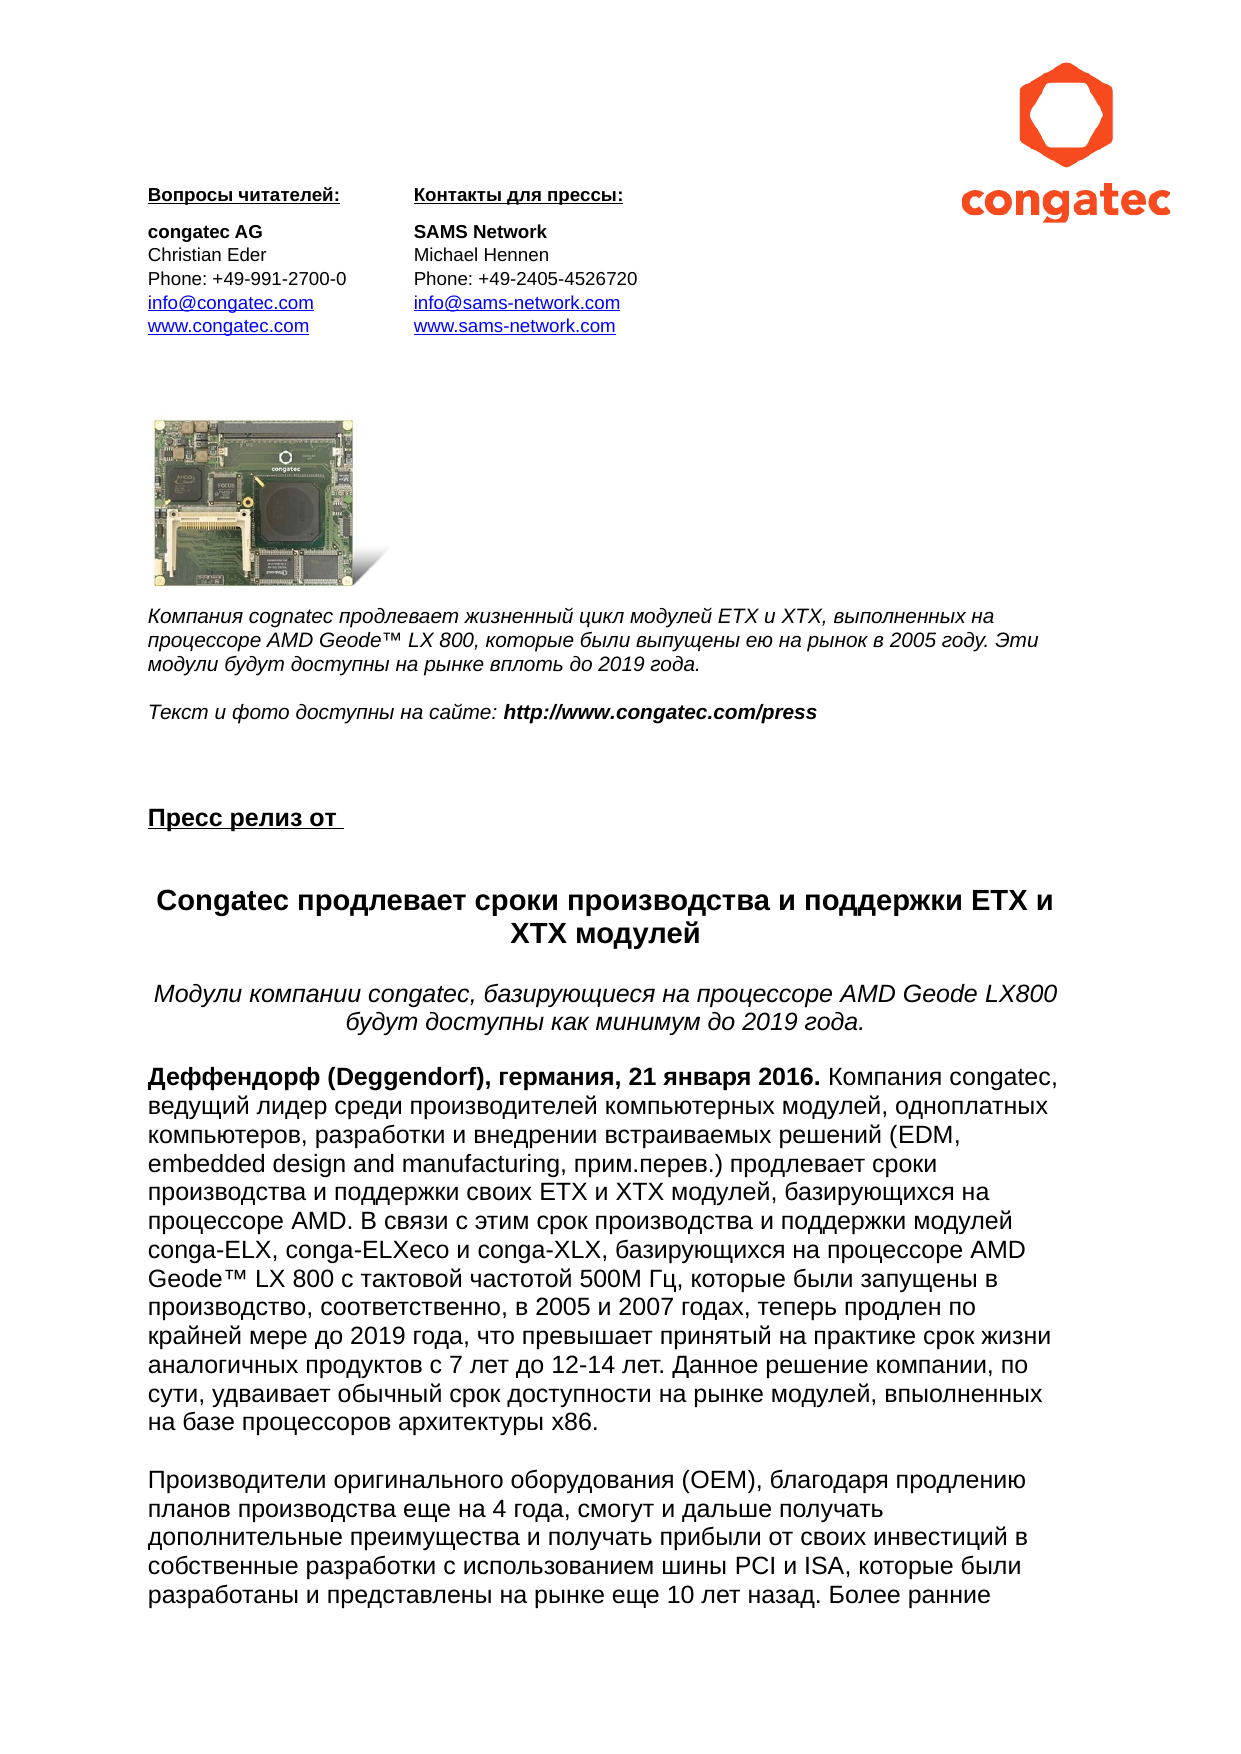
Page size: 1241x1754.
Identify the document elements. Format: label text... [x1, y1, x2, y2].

text Модули компании сongatec, базирующиеся на процессоре AMD Geode LX800 будут доступны как минимум до 2019 года. [148, 978, 1063, 1036]
picture [147, 413, 398, 592]
table_cell Christian Eder [148, 242, 413, 266]
table_header Вопросы читателей: [148, 184, 413, 212]
table_cell Phone: +49-991-2700-0 [148, 266, 413, 289]
picture [962, 62, 1171, 222]
text Компания cognatec продлевает жизненный цикл модулей ETX и XTX, выполненных на процессоре AMD Geode™ LX 800, которые были выпущены ею на рынок в 2005 году. Эти модули будут доступны на рынке вплоть до 2019 года. [148, 604, 1063, 676]
table_header Контакты для прессы: [414, 184, 679, 212]
table_cell info@congatec.com www.congatec.com [148, 290, 413, 337]
text Congatec продлевает сроки производства и поддержки ETX и XTX модулей [148, 883, 1063, 950]
table_cell congatec AG [148, 212, 413, 242]
table_cell Michael Hennen [414, 242, 679, 266]
text Пресс релиз от [148, 803, 1063, 831]
text Деффендорф (Deggendorf), германия, 21 января 2016. Компания сongatec, ведущий лидер среди производителей компьютерных модулей, одноплатных компьютеров, разработки и внедрении встраиваемых решений (EDM, embedded design and manufacturing, прим.перев.) продлевает сроки производства и поддержки своих ETX и XTX модулей, базирующихся на процессоре AMD. В связи с этим срок производства и поддержки модулей conga-ELX, conga-ELXeco и conga-XLX, базирующихся на процессоре AMD Geode™ LX 800 с тактовой частотой 500М Гц, которые были запущены в производство, соответственно, в 2005 и 2007 годах, теперь продлен по крайней мере до 2019 года, что превышает принятый на практике срок жизни аналогичных продуктов с 7 лет до 12-14 лет. Данное решение компании, по сути, удваивает обычный срок доступности на рынке модулей, впыолненных на базе процессоров архитектуры x86. [148, 1062, 1063, 1436]
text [148, 1465, 1063, 1609]
table_cell SAMS Network [414, 212, 679, 242]
table_cell info@sams-network.com www.sams-network.com [414, 290, 679, 337]
table_cell Phone: +49-2405-4526720 [414, 266, 679, 289]
text Текст и фото доступны на сайте: http://www.congatec.com/press [148, 676, 1063, 724]
